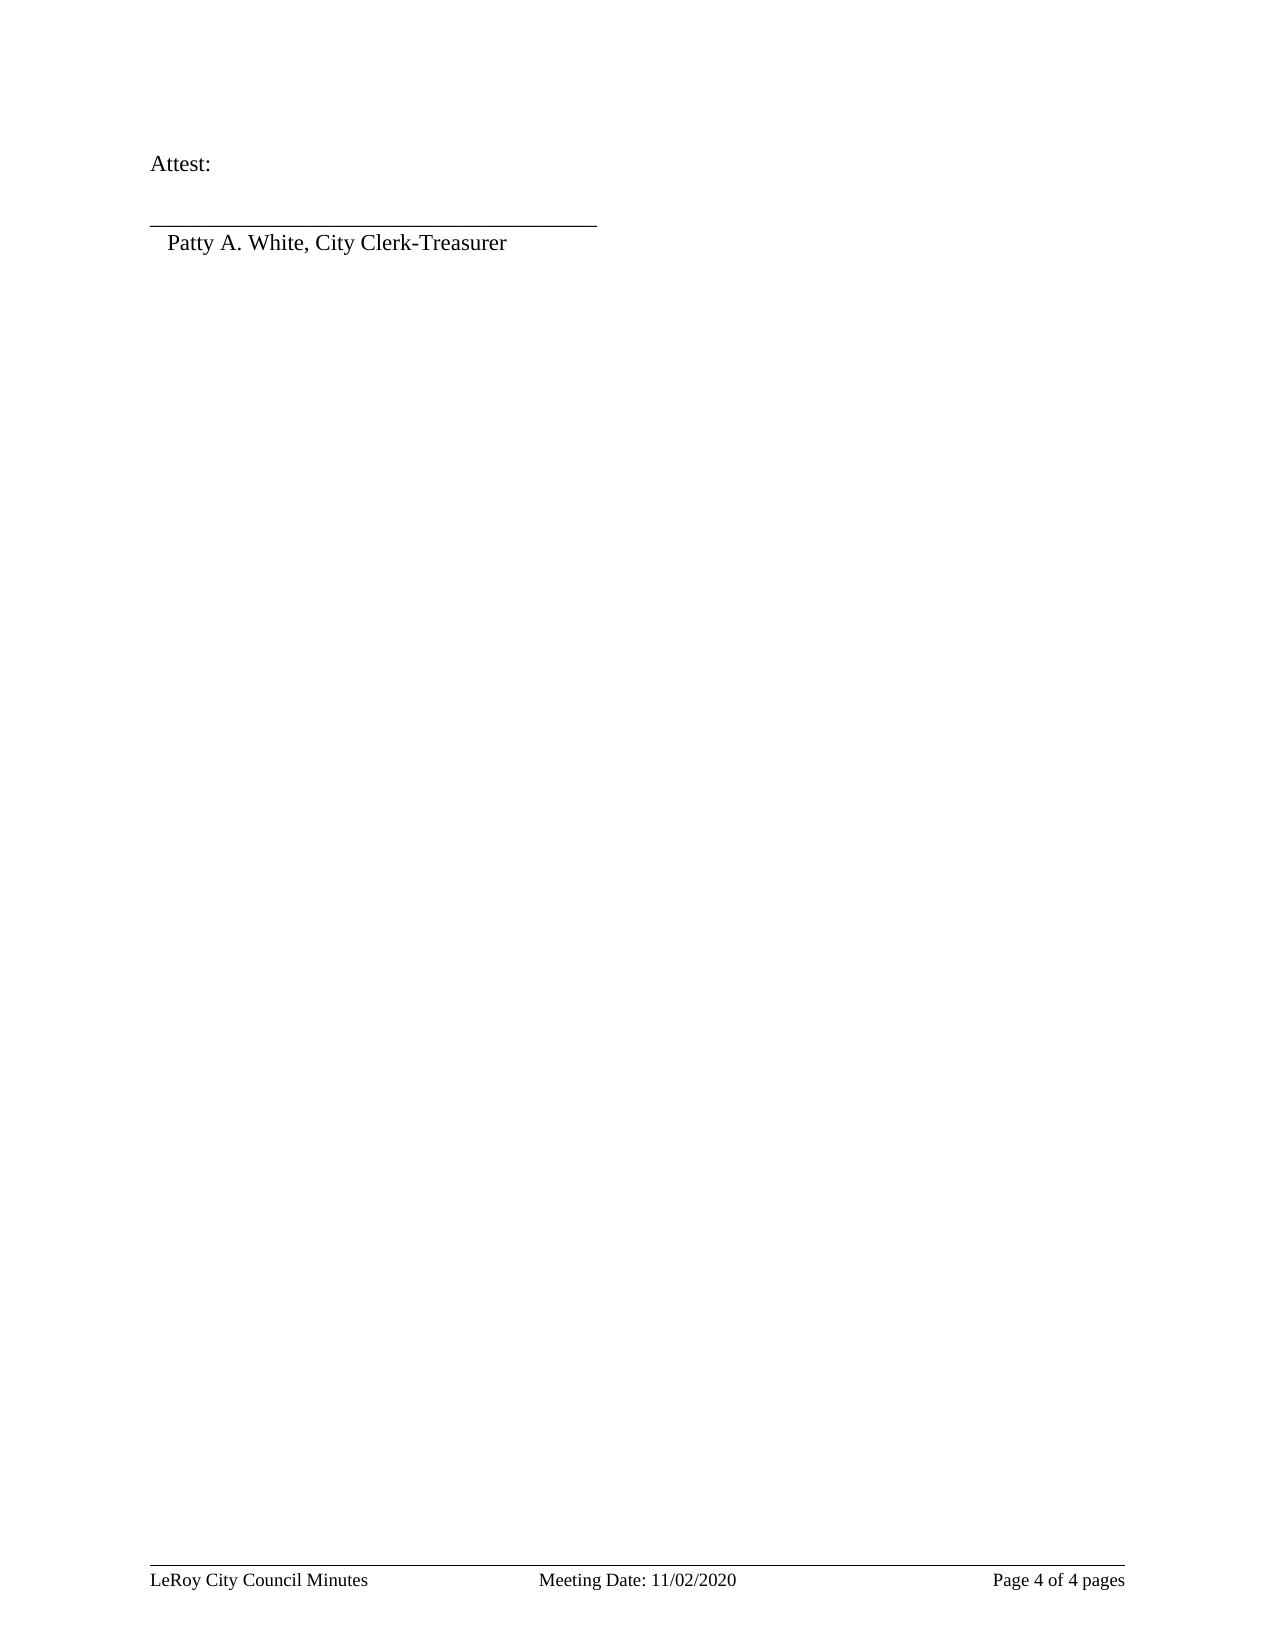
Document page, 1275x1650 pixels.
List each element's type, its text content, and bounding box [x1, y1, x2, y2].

text Patty A. White, City Clerk-Treasurer [150, 229, 1125, 255]
text Attest: [150, 150, 1125, 176]
text _______________________________________ [150, 203, 1125, 229]
